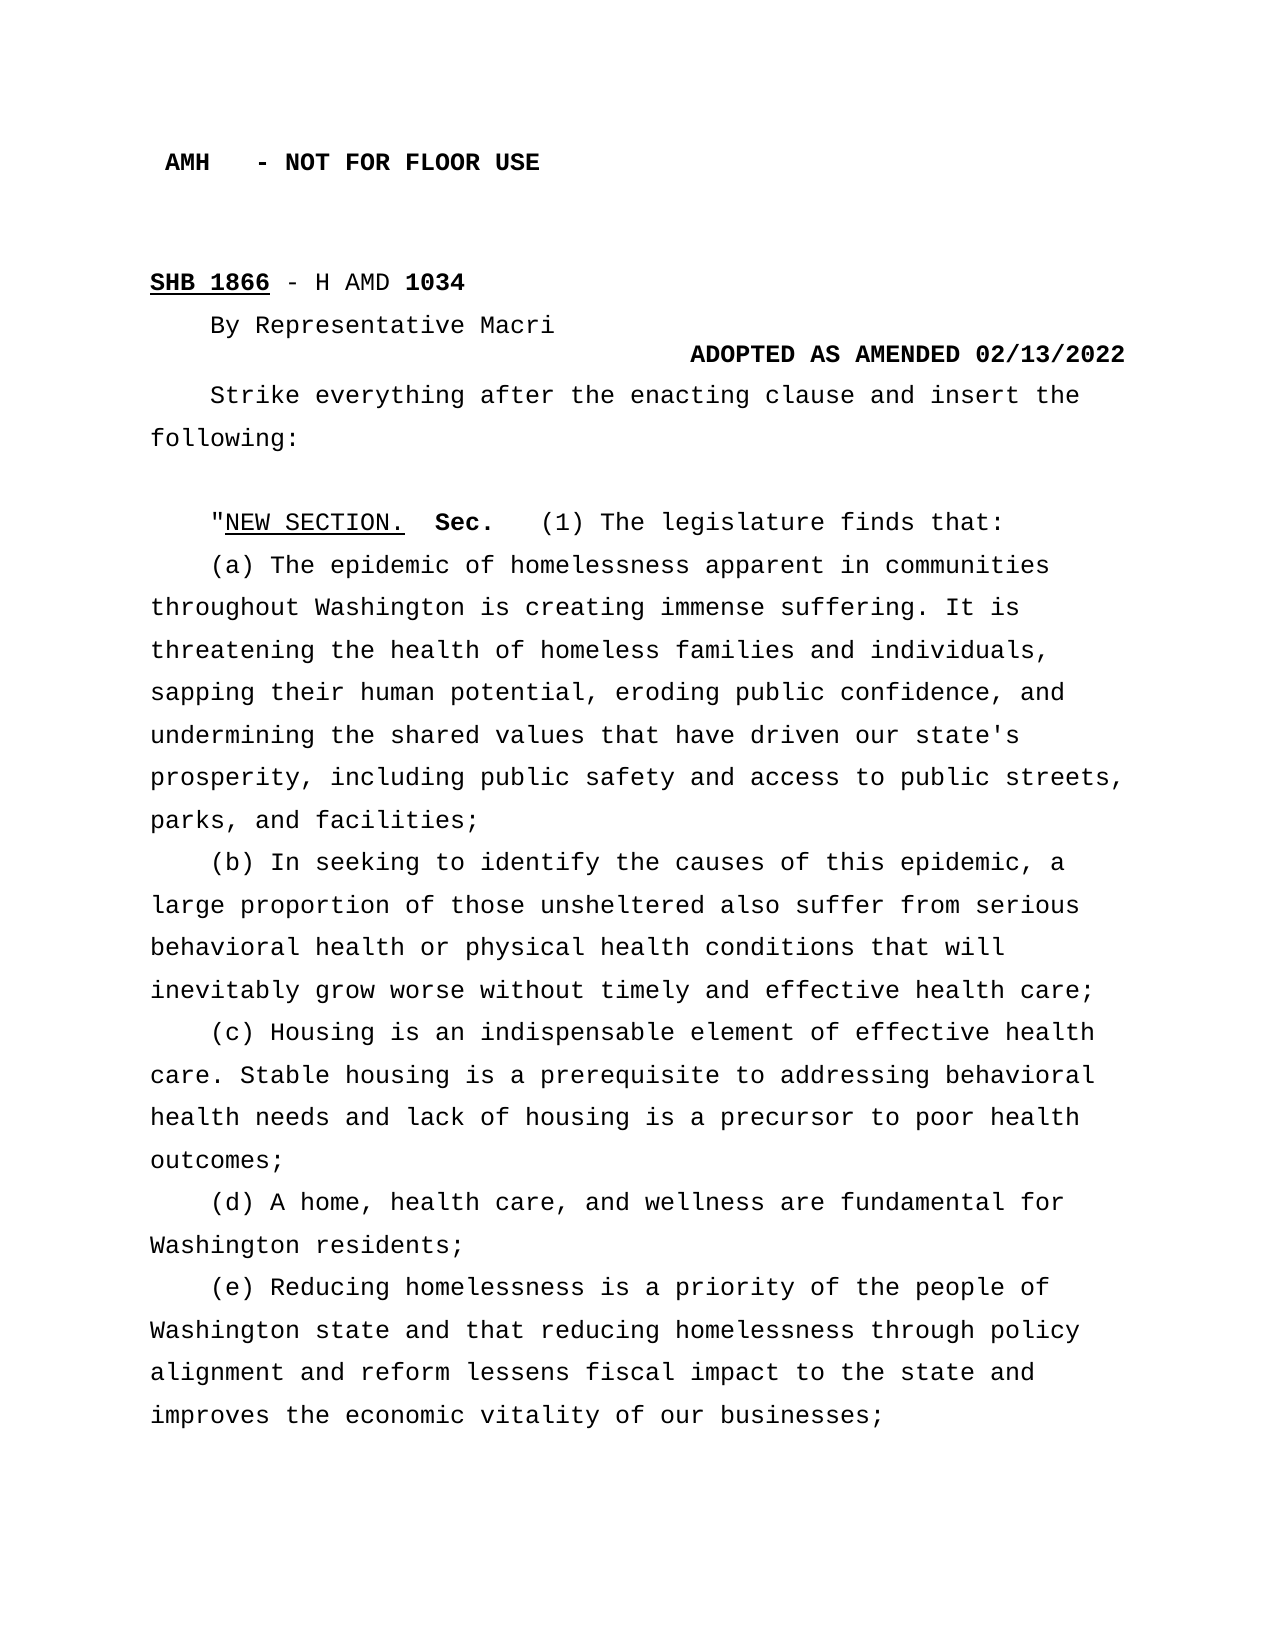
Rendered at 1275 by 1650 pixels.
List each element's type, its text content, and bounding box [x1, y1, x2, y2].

text AMH - NOT FOR FLOOR USE [150, 150, 1125, 178]
text (d) A home, health care, and wellness are fundamental for Washington residents; [150, 1177, 1125, 1262]
text "NEW SECTION. Sec. (1) The legislature finds that: [150, 497, 1125, 539]
text (b) In seeking to identify the causes of this epidemic, a large proportion of those unsheltered also suffer from serious behavioral health or physical health conditions that will inevitably grow worse without timely and effective health care; [150, 837, 1125, 1007]
text (a) The epidemic of homelessness apparent in communities throughout Washington is creating immense suffering. It is threatening the health of homeless families and individuals, sapping their human potential, eroding public confidence, and undermining the shared values that have driven our state's prosperity, including public safety and access to public streets, parks, and facilities; [150, 539, 1125, 837]
text ADOPTED AS AMENDED 02/13/2022 [150, 342, 1125, 370]
text SHB 1866 - H AMD 1034 [150, 257, 1125, 299]
text (c) Housing is an indispensable element of effective health care. Stable housing is a prerequisite to addressing behavioral health needs and lack of housing is a precursor to poor health outcomes; [150, 1007, 1125, 1177]
text By Representative Macri [150, 299, 1125, 342]
text Strike everything after the enacting clause and insert the following: [150, 370, 1125, 455]
text (e) Reducing homelessness is a priority of the people of Washington state and that reducing homelessness through policy alignment and reform lessens fiscal impact to the state and improves the economic vitality of our businesses; [150, 1262, 1125, 1432]
